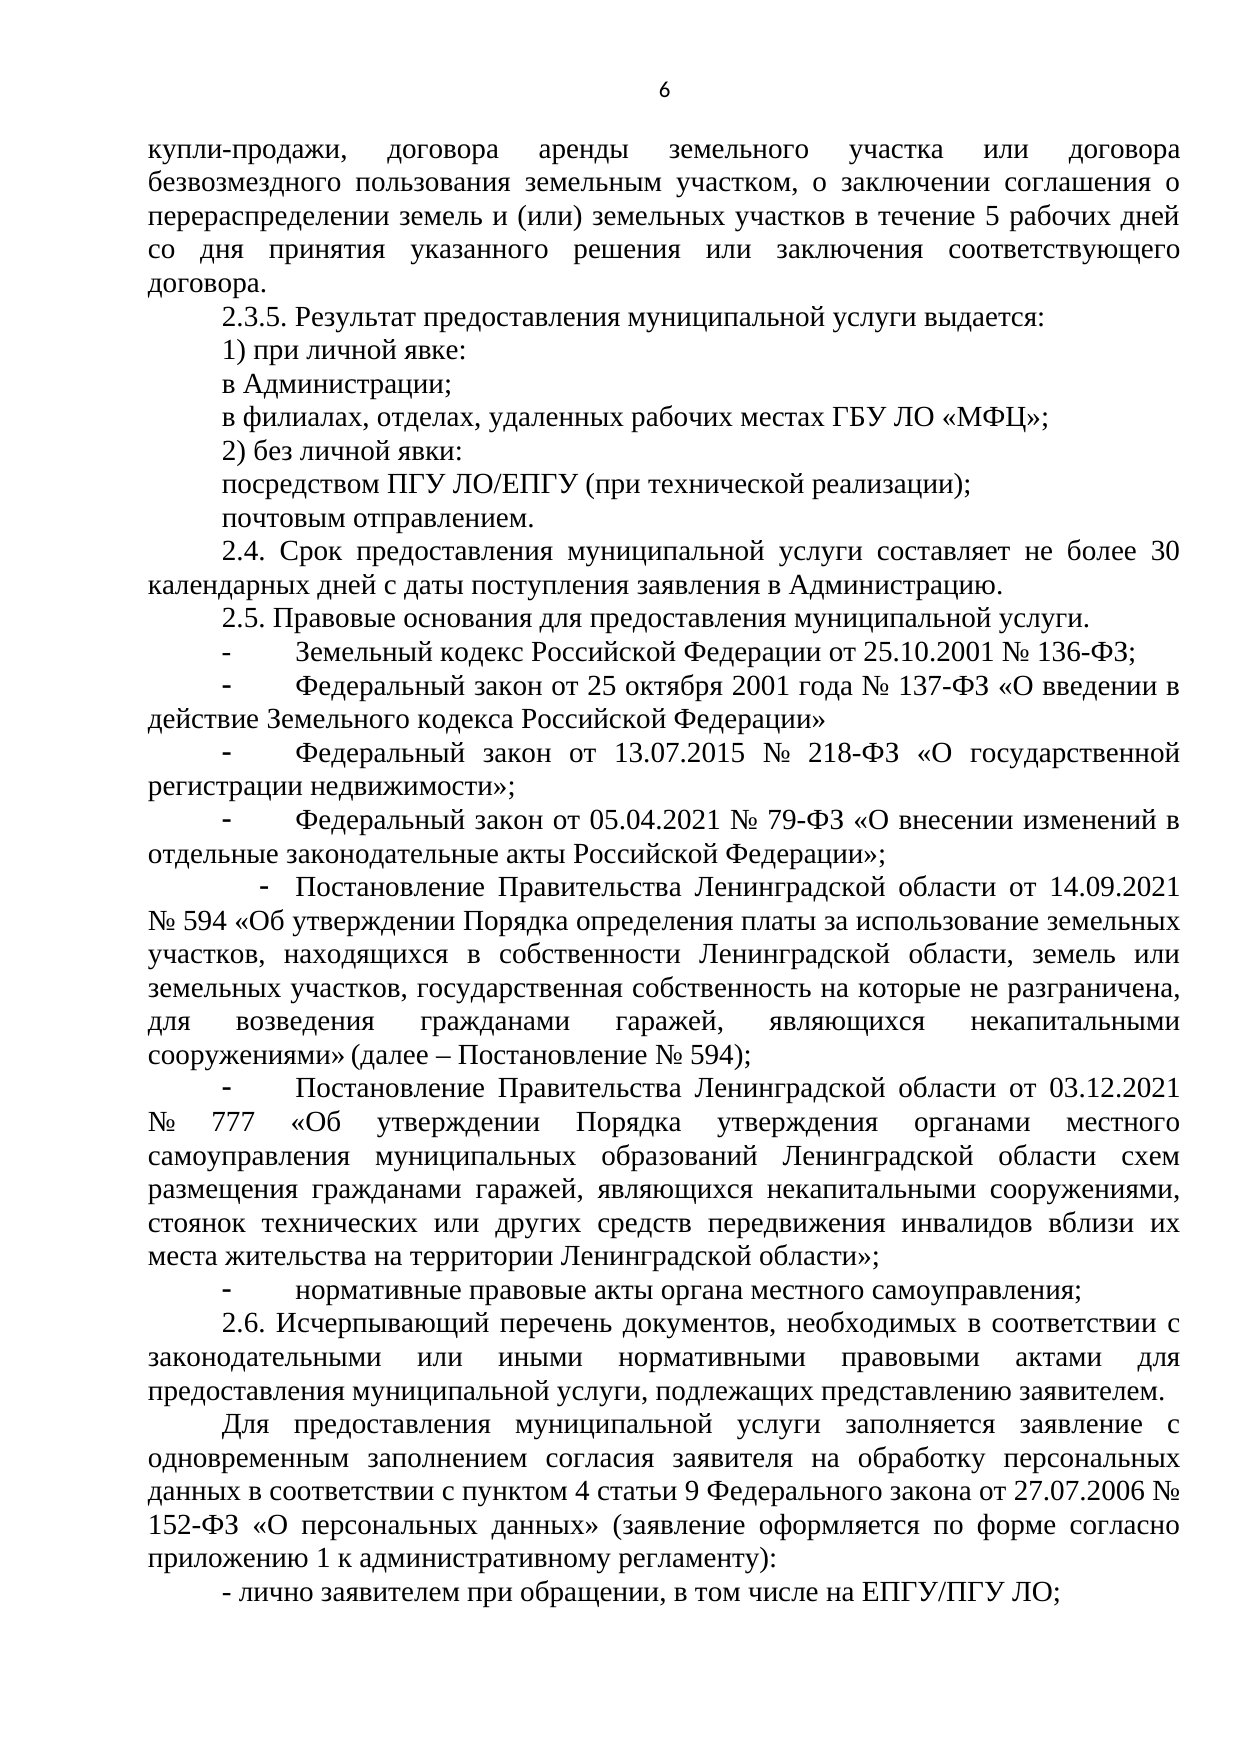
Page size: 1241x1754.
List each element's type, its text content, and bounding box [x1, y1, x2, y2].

text 2.3.5. Результат предоставления муниципальной услуги выдается: [148, 299, 1181, 332]
text посредством ПГУ ЛО/ЕПГУ (при технической реализации); [148, 466, 1181, 500]
list Постановление Правительства Ленинградской области от 03.12.2021 № 777 «Об утверждении Порядка утверждения органами местного самоуправления муниципальных образований Ленинградской области схем размещения гражданами гаражей, являющихся некапитальными сооружениями, стоянок технических или других средств передвижения инвалидов вблизи их места жительства на территории Ленинградской области»; [148, 1071, 1181, 1272]
text 2.5. Правовые основания для предоставления муниципальной услуги. [148, 601, 1181, 634]
list Федеральный закон от 05.04.2021 № 79-ФЗ «О внесении изменений в отдельные законодательные акты Российской Федерации»; [148, 802, 1181, 869]
text в Администрации; [148, 366, 1181, 399]
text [148, 131, 1181, 299]
text 2.6. Исчерпывающий перечень документов, необходимых в соответствии с законодательными или иными нормативными правовыми актами для предоставления муниципальной услуги, подлежащих представлению заявителем. [148, 1306, 1181, 1406]
list Федеральный закон от 13.07.2015 № 218-ФЗ «О государственной регистрации недвижимости»; [148, 735, 1181, 802]
text Для предоставления муниципальной услуги заполняется заявление с одновременным заполнением согласия заявителя на обработку персональных данных в соответствии с пунктом 4 статьи 9 Федерального закона от 27.07.2006 № 152-ФЗ «О персональных данных» (заявление оформляется по форме согласно приложению 1 к административному регламенту): [148, 1406, 1181, 1574]
text - лично заявителем при обращении, в том числе на ЕПГУ/ПГУ ЛО; [148, 1574, 1181, 1607]
list нормативные правовые акты органа местного самоуправления; [148, 1272, 1181, 1306]
text 1) при личной явке: [148, 332, 1181, 366]
list Федеральный закон от 25 октября 2001 года № 137-ФЗ «О введении в действие Земельного кодекса Российской Федерации» [148, 668, 1181, 735]
text 2) без личной явки: [148, 433, 1181, 466]
text 2.4. Срок предоставления муниципальной услуги составляет не более 30 календарных дней с даты поступления заявления в Администрацию. [148, 533, 1181, 601]
list Постановление Правительства Ленинградской области от 14.09.2021 № 594 «Об утверждении Порядка определения платы за использование земельных участков, находящихся в собственности Ленинградской области, земель или земельных участков, государственная собственность на которые не разграничена, для возведения гражданами гаражей, являющихся некапитальными сооружениями» (далее – Постановление № 594); [148, 869, 1181, 1071]
text почтовым отправлением. [148, 500, 1181, 533]
text в филиалах, отделах, удаленных рабочих местах ГБУ ЛО «МФЦ»; [148, 399, 1181, 433]
text - Земельный кодекс Российской Федерации от 25.10.2001 № 136-ФЗ; [148, 634, 1181, 668]
